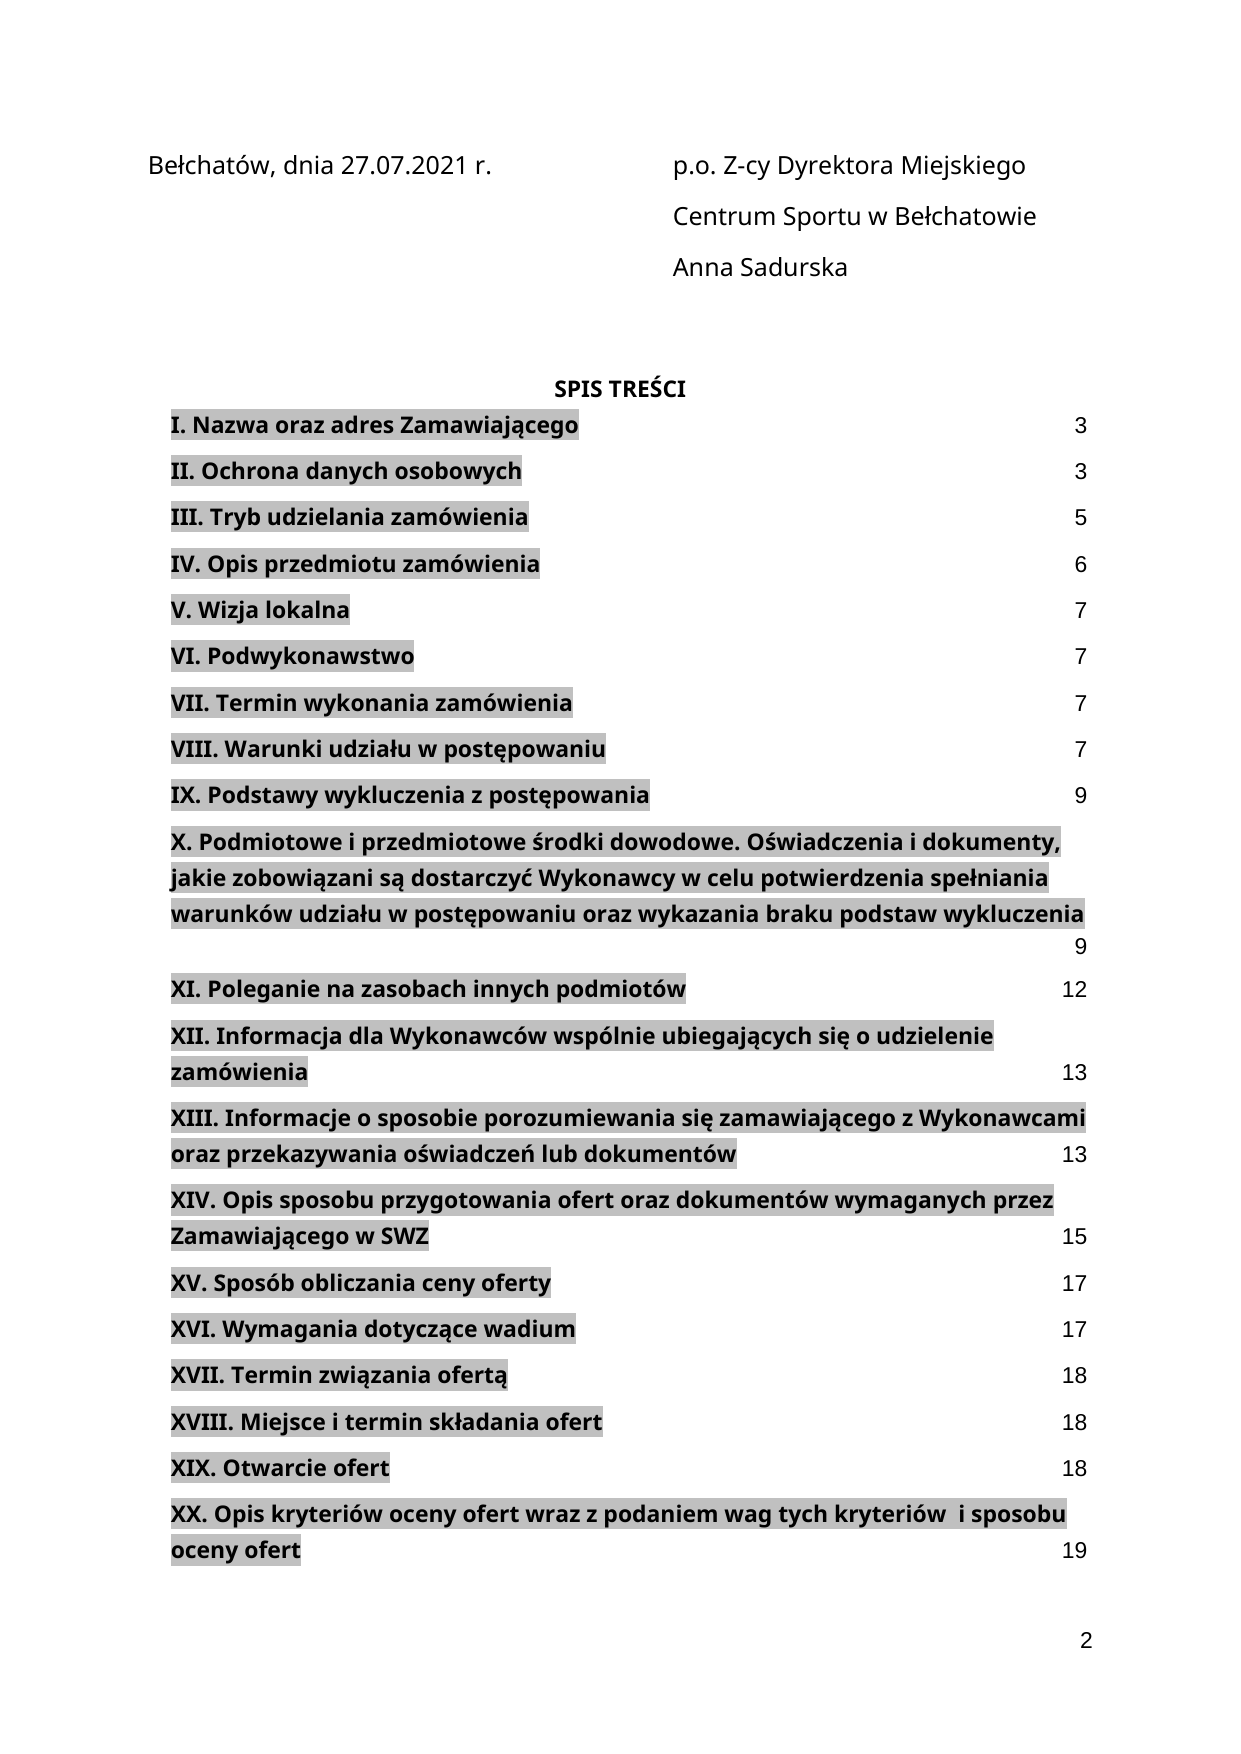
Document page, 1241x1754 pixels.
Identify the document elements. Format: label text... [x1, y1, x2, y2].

text SPIS TREŚCI [148, 373, 1093, 404]
text Bełchatów, dnia 27.07.2021 r. p.o. Z-cy Dyrektora Miejskiego Centrum Sportu w Bełchatowie Anna Sadurska [148, 148, 1093, 284]
